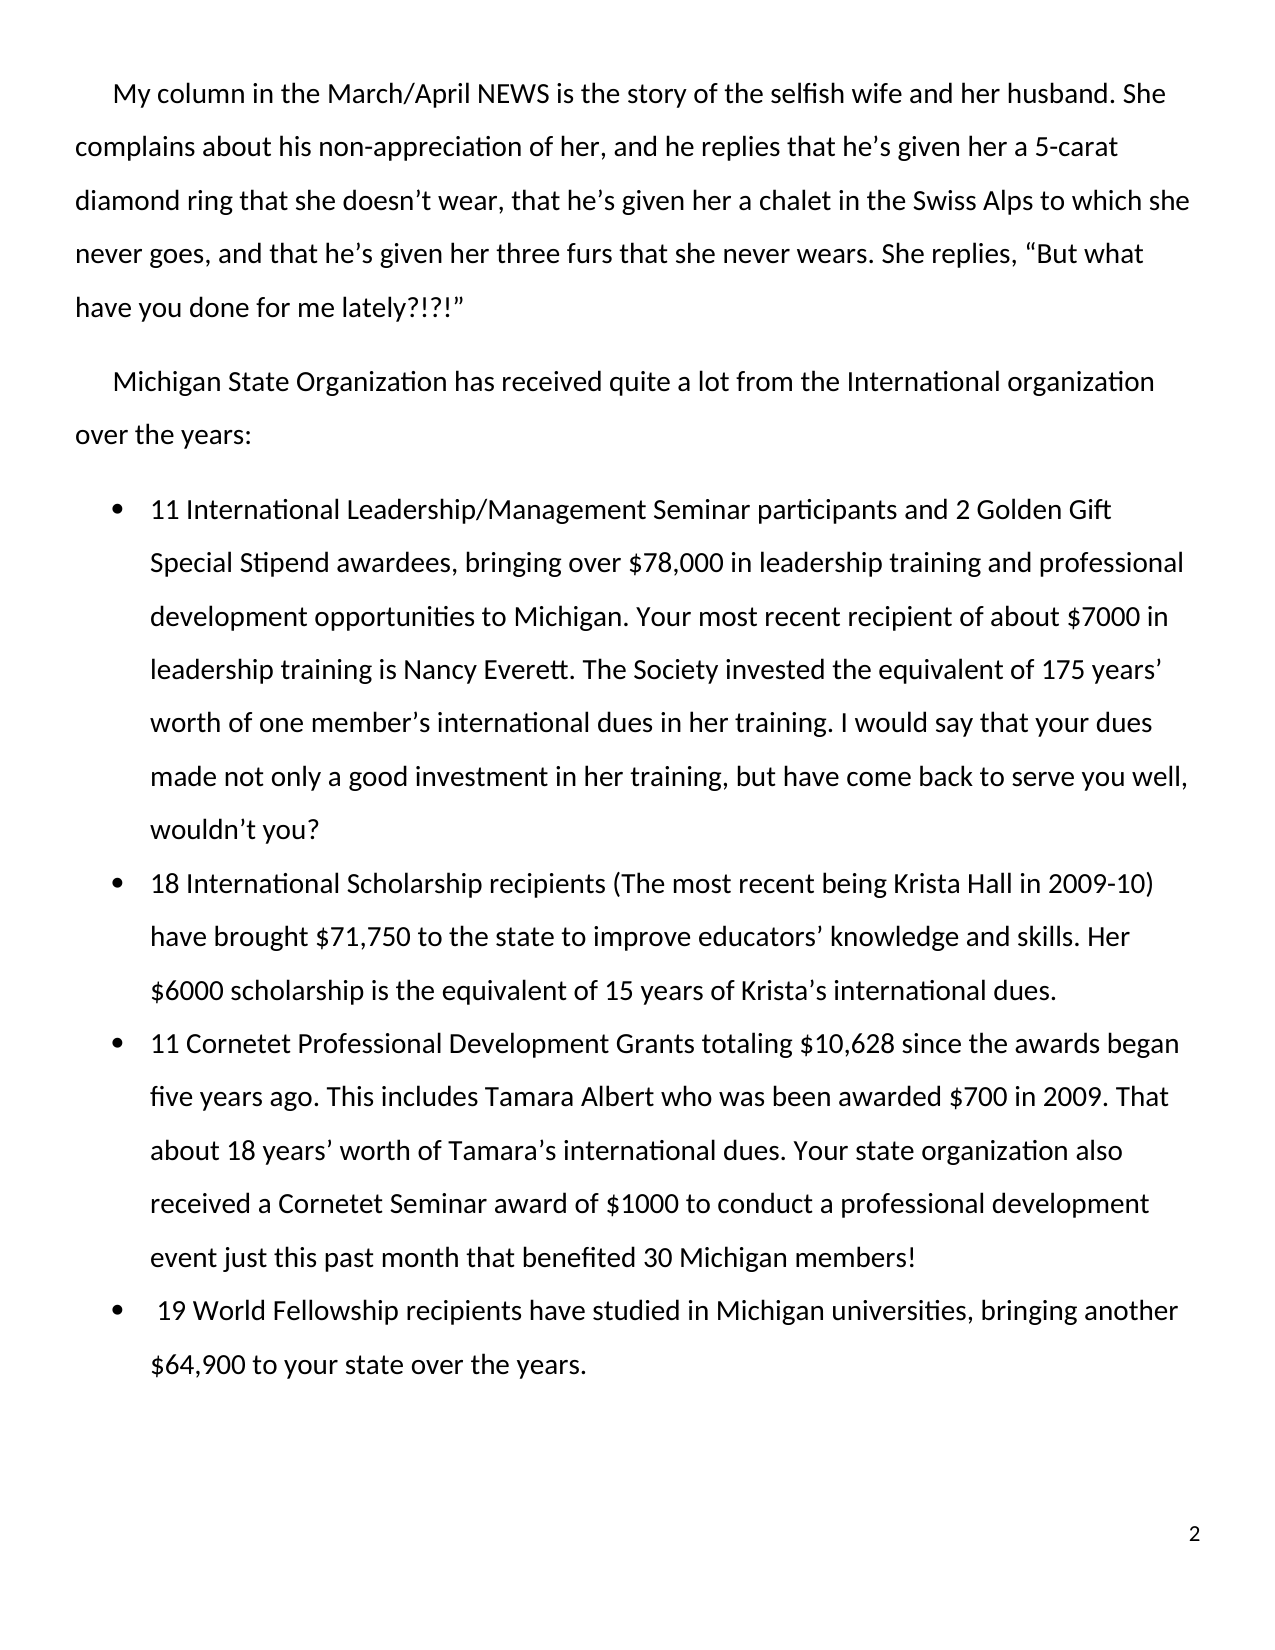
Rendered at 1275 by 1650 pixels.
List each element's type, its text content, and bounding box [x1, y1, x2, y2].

text My column in the March/April NEWS is the story of the selfish wife and her husband. She complains about his non-appreciation of her, and he replies that he’s given her a 5-carat diamond ring that she doesn’t wear, that he’s given her a chalet in the Swiss Alps to which she never goes, and that he’s given her three furs that she never wears. She replies, “But what have you done for me lately?!?!” [75, 75, 1200, 324]
list 18 International Scholarship recipients (The most recent being Krista Hall in 2009-10) have brought $71,750 to the state to improve educators’ knowledge and skills. Her $6000 scholarship is the equivalent of 15 years of Krista’s international dues. [112, 865, 1200, 1007]
list 11 Cornetet Professional Development Grants totaling $10,628 since the awards began five years ago. This includes Tamara Albert who was been awarded $700 in 2009. That about 18 years’ worth of Tamara’s international dues. Your state organization also received a Cornetet Seminar award of $1000 to conduct a professional development event just this past month that benefited 30 Michigan members! [112, 1025, 1200, 1274]
list 19 World Fellowship recipients have studied in Michigan universities, bringing another $64,900 to your state over the years. [112, 1292, 1200, 1381]
list 11 International Leadership/Management Seminar participants and 2 Golden Gift Special Stipend awardees, bringing over $78,000 in leadership training and professional development opportunities to Michigan. Your most recent recipient of about $7000 in leadership training is Nancy Everett. The Society invested the equivalent of 175 years’ worth of one member’s international dues in her training. I would say that your dues made not only a good investment in her training, but have come back to serve you well, wouldn’t you? [112, 491, 1200, 847]
text Michigan State Organization has received quite a lot from the International organization over the years: [75, 363, 1200, 452]
